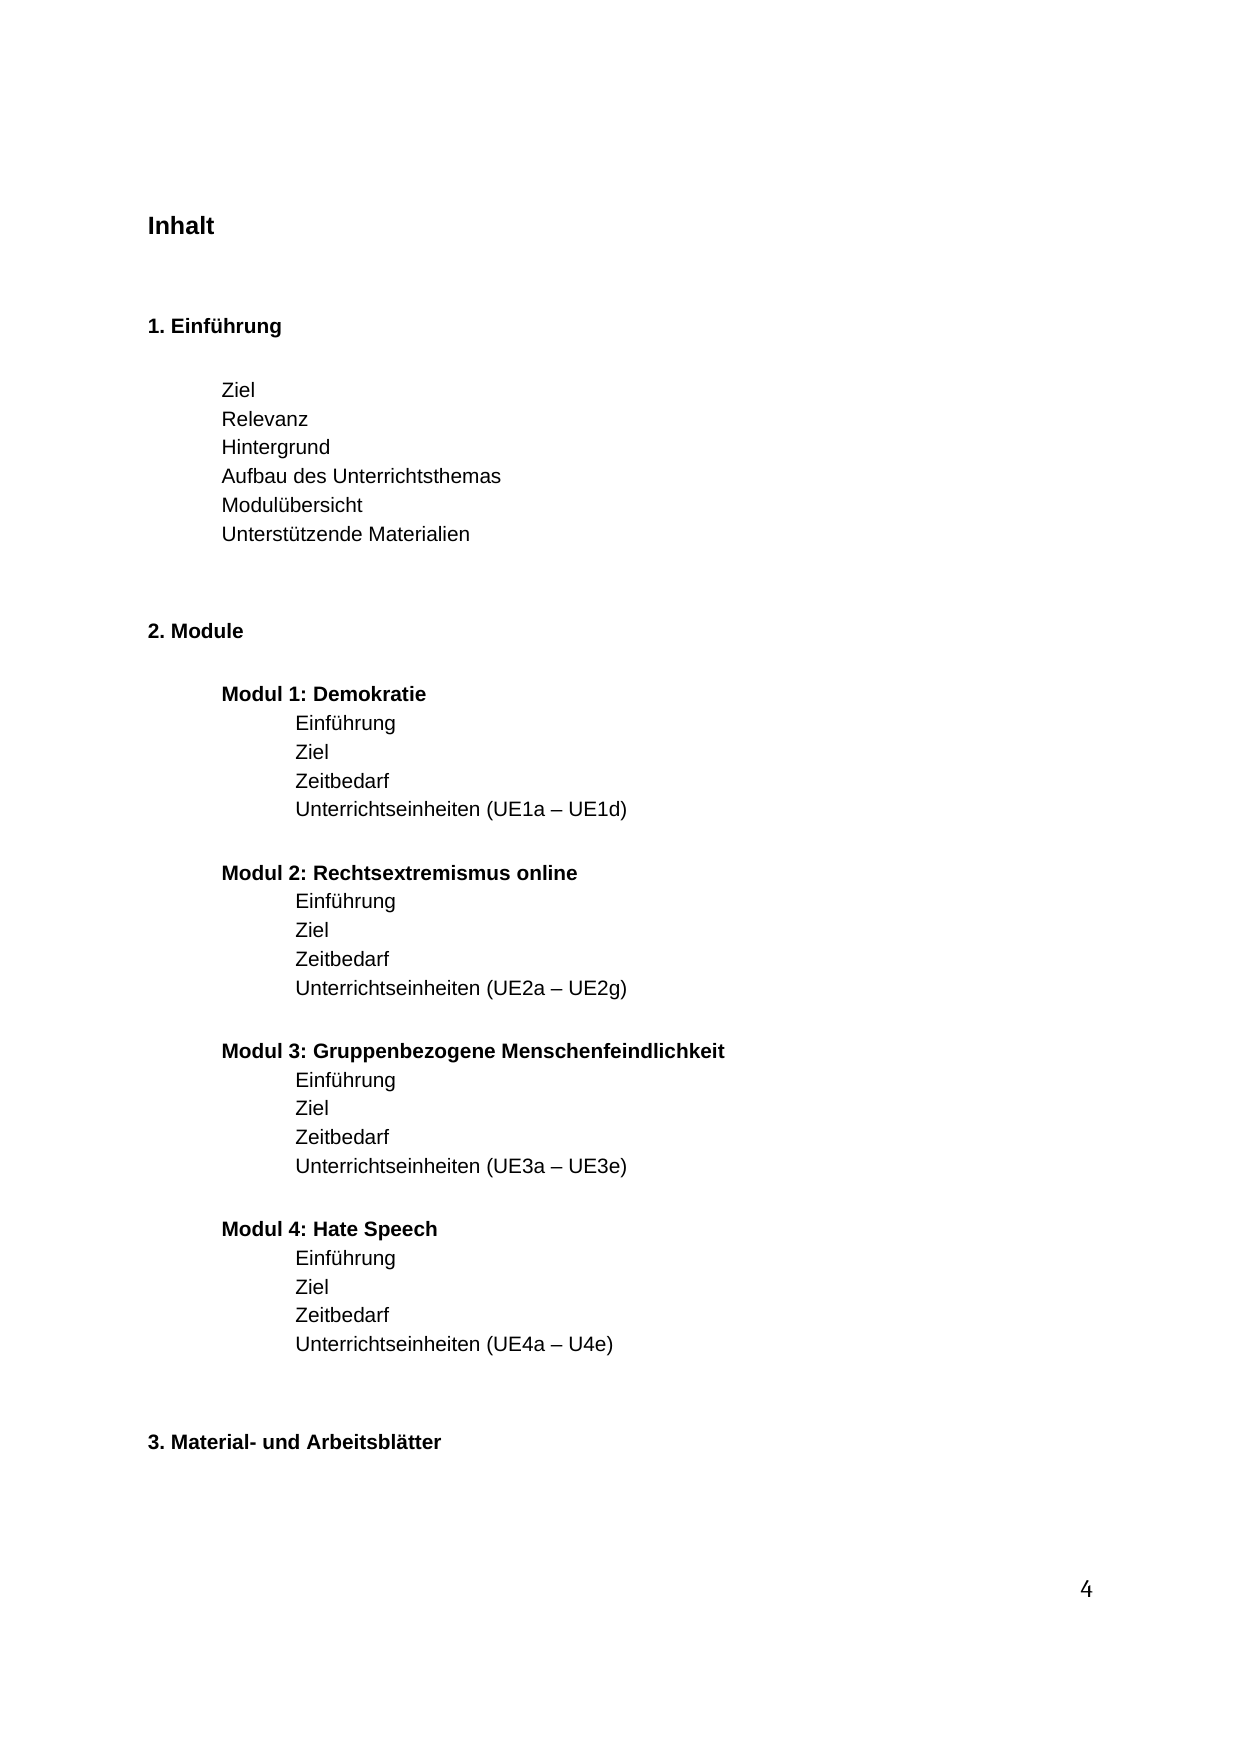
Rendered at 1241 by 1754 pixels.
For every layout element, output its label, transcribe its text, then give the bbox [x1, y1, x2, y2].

text Unterrichtseinheiten (UE1a – UE1d) [221, 797, 1092, 821]
text Inhalt [148, 211, 1092, 240]
text 2. Module [148, 619, 1092, 643]
text Hintergrund [148, 435, 1092, 459]
text Zeitbedarf [221, 1125, 1092, 1149]
text Unterrichtseinheiten (UE4a – U4e) [221, 1332, 1092, 1356]
text Ziel [221, 918, 1092, 942]
text Ziel [221, 1274, 1092, 1298]
text Zeitbedarf [221, 1303, 1092, 1327]
text Zeitbedarf [221, 768, 1092, 792]
text Einführung [221, 711, 1092, 735]
text Unterrichtseinheiten (UE2a – UE2g) [221, 976, 1092, 999]
text Einführung [221, 1067, 1092, 1091]
text Ziel [221, 1096, 1092, 1120]
text Modul 3: Gruppenbezogene Menschenfeindlichkeit [148, 1039, 1092, 1063]
text Modul 2: Rechtsextremismus online [148, 861, 1092, 884]
text 3. Material- und Arbeitsblätter [148, 1430, 1092, 1454]
text Ziel [148, 378, 1092, 402]
text Einführung [221, 889, 1092, 913]
text Ziel [221, 740, 1092, 764]
text Modulübersicht [148, 493, 1092, 517]
text Einführung [221, 1246, 1092, 1270]
text Unterstützende Materialien [148, 521, 1092, 545]
text Modul 4: Hate Speech [148, 1217, 1092, 1241]
text 1. Einführung [148, 314, 1092, 338]
text Modul 1: Demokratie [148, 682, 1092, 706]
text Relevanz [148, 406, 1092, 430]
text Aufbau des Unterrichtsthemas [148, 464, 1092, 488]
text Zeitbedarf [221, 947, 1092, 971]
text Unterrichtseinheiten (UE3a – UE3e) [221, 1154, 1092, 1178]
